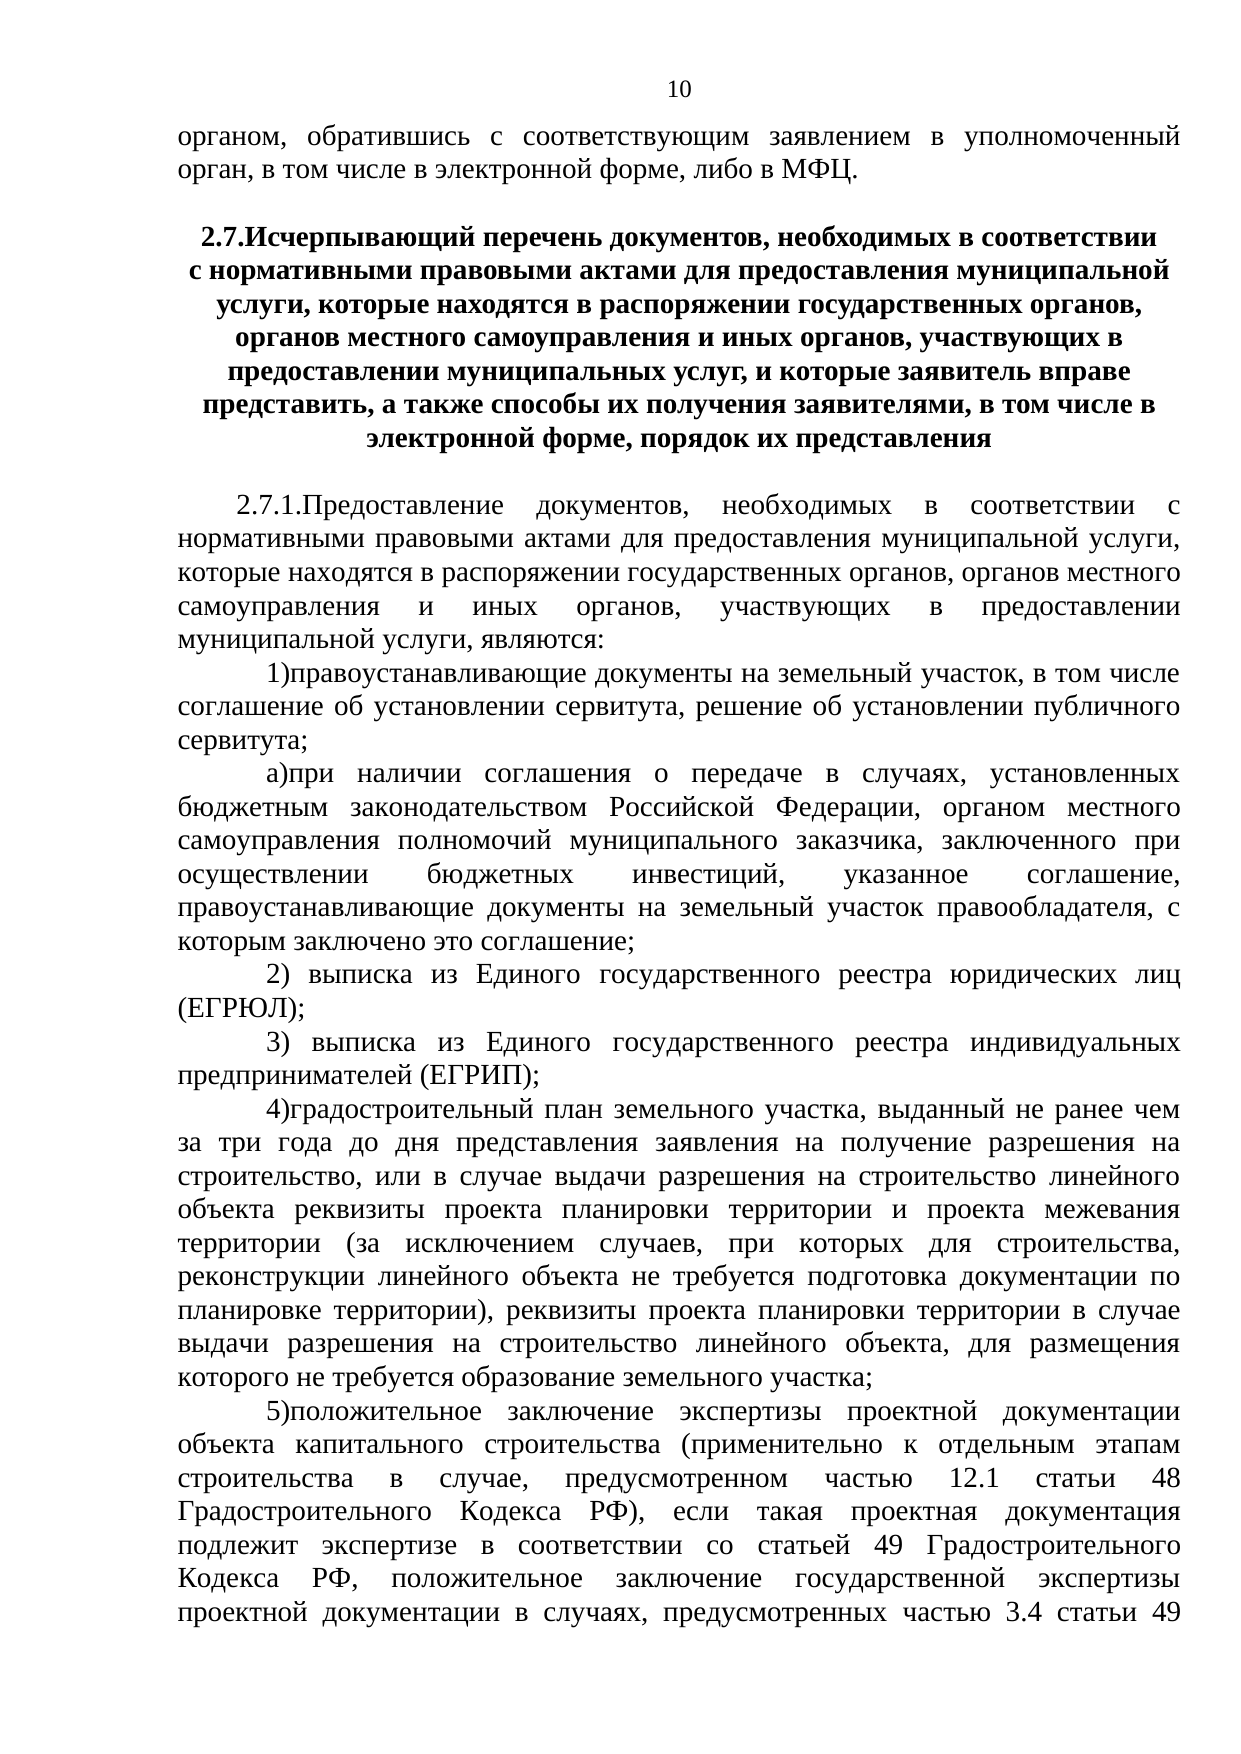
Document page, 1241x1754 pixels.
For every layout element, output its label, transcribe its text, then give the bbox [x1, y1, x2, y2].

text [177, 1393, 1181, 1627]
text а)при наличии соглашения о передаче в случаях, установленных бюджетным законодательством Российской Федерации, органом местного самоуправления полномочий муниципального заказчика, заключенного при осуществлении бюджетных инвестиций, указанное соглашение, правоустанавливающие документы на земельный участок правообладателя, с которым заключено это соглашение; [177, 755, 1181, 957]
text с нормативными правовыми актами для предоставления муниципальной услуги, которые находятся в распоряжении государственных органов, органов местного самоуправления и иных органов, участвующих в предоставлении муниципальных услуг, и которые заявитель вправе представить, а также способы их получения заявителями, в том числе в электронной форме, порядок их представления [177, 252, 1181, 453]
text 3) выписка из Единого государственного реестра индивидуальных предпринимателей (ЕГРИП); [177, 1024, 1181, 1091]
text 2) выписка из Единого государственного реестра юридических лиц (ЕГРЮЛ); [177, 957, 1181, 1024]
text 1)правоустанавливающие документы на земельный участок, в том числе соглашение об установлении сервитута, решение об установлении публичного сервитута; [177, 655, 1181, 755]
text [177, 118, 1181, 185]
text 4)градостроительный план земельного участка, выданный не ранее чем за три года до дня представления заявления на получение разрешения на строительство, или в случае выдачи разрешения на строительство линейного объекта реквизиты проекта планировки территории и проекта межевания территории (за исключением случаев, при которых для строительства, реконструкции линейного объекта не требуется подготовка документации по планировке территории), реквизиты проекта планировки территории в случае выдачи разрешения на строительство линейного объекта, для размещения которого не требуется образование земельного участка; [177, 1091, 1181, 1393]
text 2.7.Исчерпывающий перечень документов, необходимых в соответствии [177, 219, 1181, 252]
text 2.7.1.Предоставление документов, необходимых в соответствии с нормативными правовыми актами для предоставления муниципальной услуги, которые находятся в распоряжении государственных органов, органов местного самоуправления и иных органов, участвующих в предоставлении муниципальной услуги, являются: [177, 487, 1181, 655]
